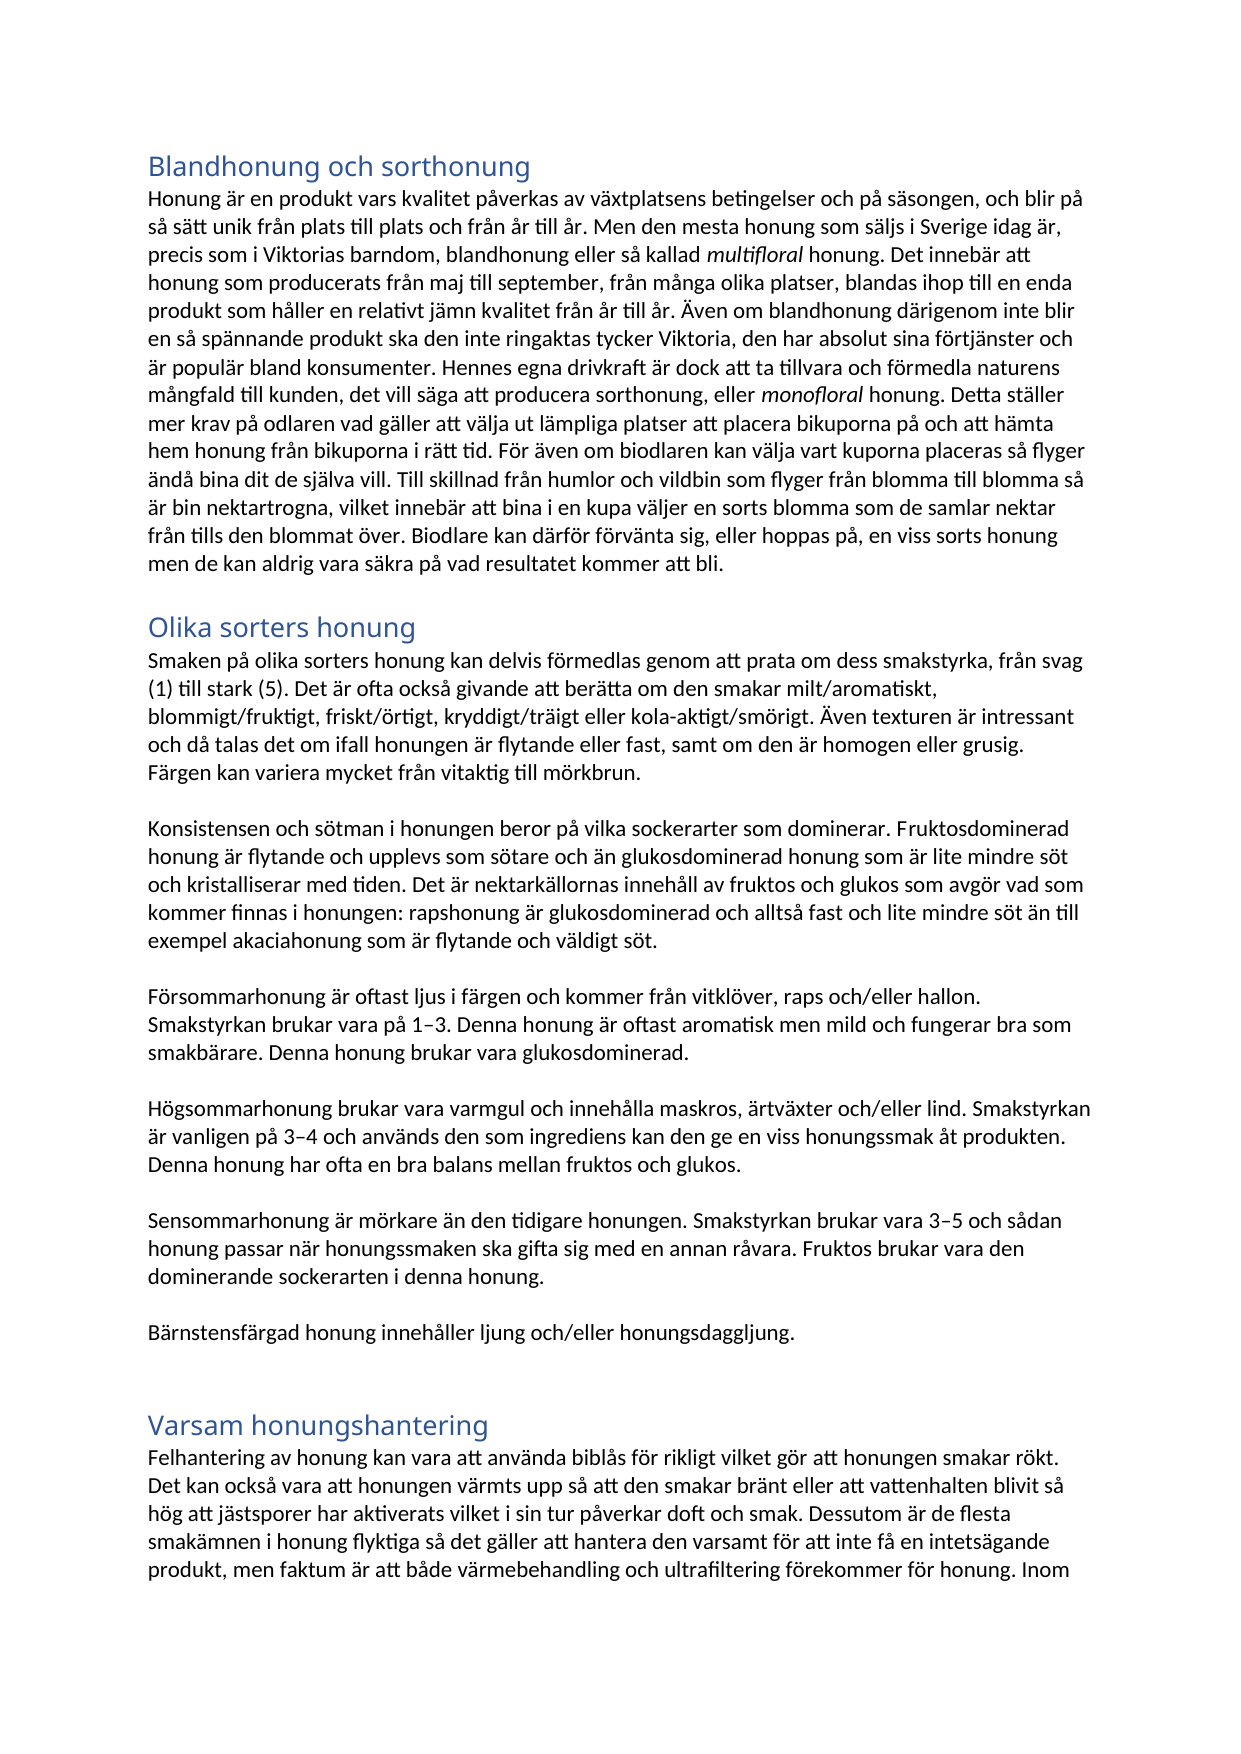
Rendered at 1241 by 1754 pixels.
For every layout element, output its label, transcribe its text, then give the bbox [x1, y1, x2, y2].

text Sensommarhonung är mörkare än den tidigare honungen. Smakstyrkan brukar vara 3–5 och sådan honung passar när honungssmaken ska gifta sig med en annan råvara. Fruktos brukar vara den dominerande sockerarten i denna honung. [148, 1206, 1093, 1290]
text Försommarhonung är oftast ljus i färgen och kommer från vitklöver, raps och/eller hallon. Smakstyrkan brukar vara på 1–3. Denna honung är oftast aromatisk men mild och fungerar bra som smakbärare. Denna honung brukar vara glukosdominerad. [148, 982, 1093, 1066]
subtitle Olika sorters honung [148, 609, 1093, 646]
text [148, 1443, 1093, 1583]
subtitle Varsam honungshantering [148, 1407, 1093, 1443]
text Bärnstensfärgad honung innehåller ljung och/eller honungsdaggljung. [148, 1318, 1093, 1346]
text Honung är en produkt vars kvalitet påverkas av växtplatsens betingelser och på säsongen, och blir på så sätt unik från plats till plats och från år till år. Men den mesta honung som säljs i Sverige idag är, precis som i Viktorias barndom, blandhonung eller så kallad multifloral honung. Det innebär att honung som producerats från maj till september, från många olika platser, blandas ihop till en enda produkt som håller en relativt jämn kvalitet från år till år. Även om blandhonung därigenom inte blir en så spännande produkt ska den inte ringaktas tycker Viktoria, den har absolut sina förtjänster och är populär bland konsumenter. Hennes egna drivkraft är dock att ta tillvara och förmedla naturens mångfald till kunden, det vill säga att producera sorthonung, eller monofloral honung. Detta ställer mer krav på odlaren vad gäller att välja ut lämpliga platser att placera bikuporna på och att hämta hem honung från bikuporna i rätt tid. För även om biodlaren kan välja vart kuporna placeras så flyger ändå bina dit de själva vill. Till skillnad från humlor och vildbin som flyger från blomma till blomma så är bin nektartrogna, vilket innebär att bina i en kupa väljer en sorts blomma som de samlar nektar från tills den blommat över. Biodlare kan därför förvänta sig, eller hoppas på, en viss sorts honung men de kan aldrig vara säkra på vad resultatet kommer att bli. [148, 184, 1093, 577]
subtitle Blandhonung och sorthonung [148, 148, 1093, 184]
text Konsistensen och sötman i honungen beror på vilka sockerarter som dominerar. Fruktosdominerad honung är flytande och upplevs som sötare och än glukosdominerad honung som är lite mindre söt och kristalliserar med tiden. Det är nektarkällornas innehåll av fruktos och glukos som avgör vad som kommer finnas i honungen: rapshonung är glukosdominerad och alltså fast och lite mindre söt än till exempel akaciahonung som är flytande och väldigt söt. [148, 814, 1093, 954]
text Högsommarhonung brukar vara varmgul och innehålla maskros, ärtväxter och/eller lind. Smakstyrkan är vanligen på 3–4 och används den som ingrediens kan den ge en viss honungssmak åt produkten. Denna honung har ofta en bra balans mellan fruktos och glukos. [148, 1094, 1093, 1178]
text Smaken på olika sorters honung kan delvis förmedlas genom att prata om dess smakstyrka, från svag (1) till stark (5). Det är ofta också givande att berätta om den smakar milt/aromatiskt, blommigt/fruktigt, friskt/örtigt, kryddigt/träigt eller kola-aktigt/smörigt. Även texturen är intressant och då talas det om ifall honungen är flytande eller fast, samt om den är homogen eller grusig. Färgen kan variera mycket från vitaktig till mörkbrun. [148, 646, 1093, 786]
